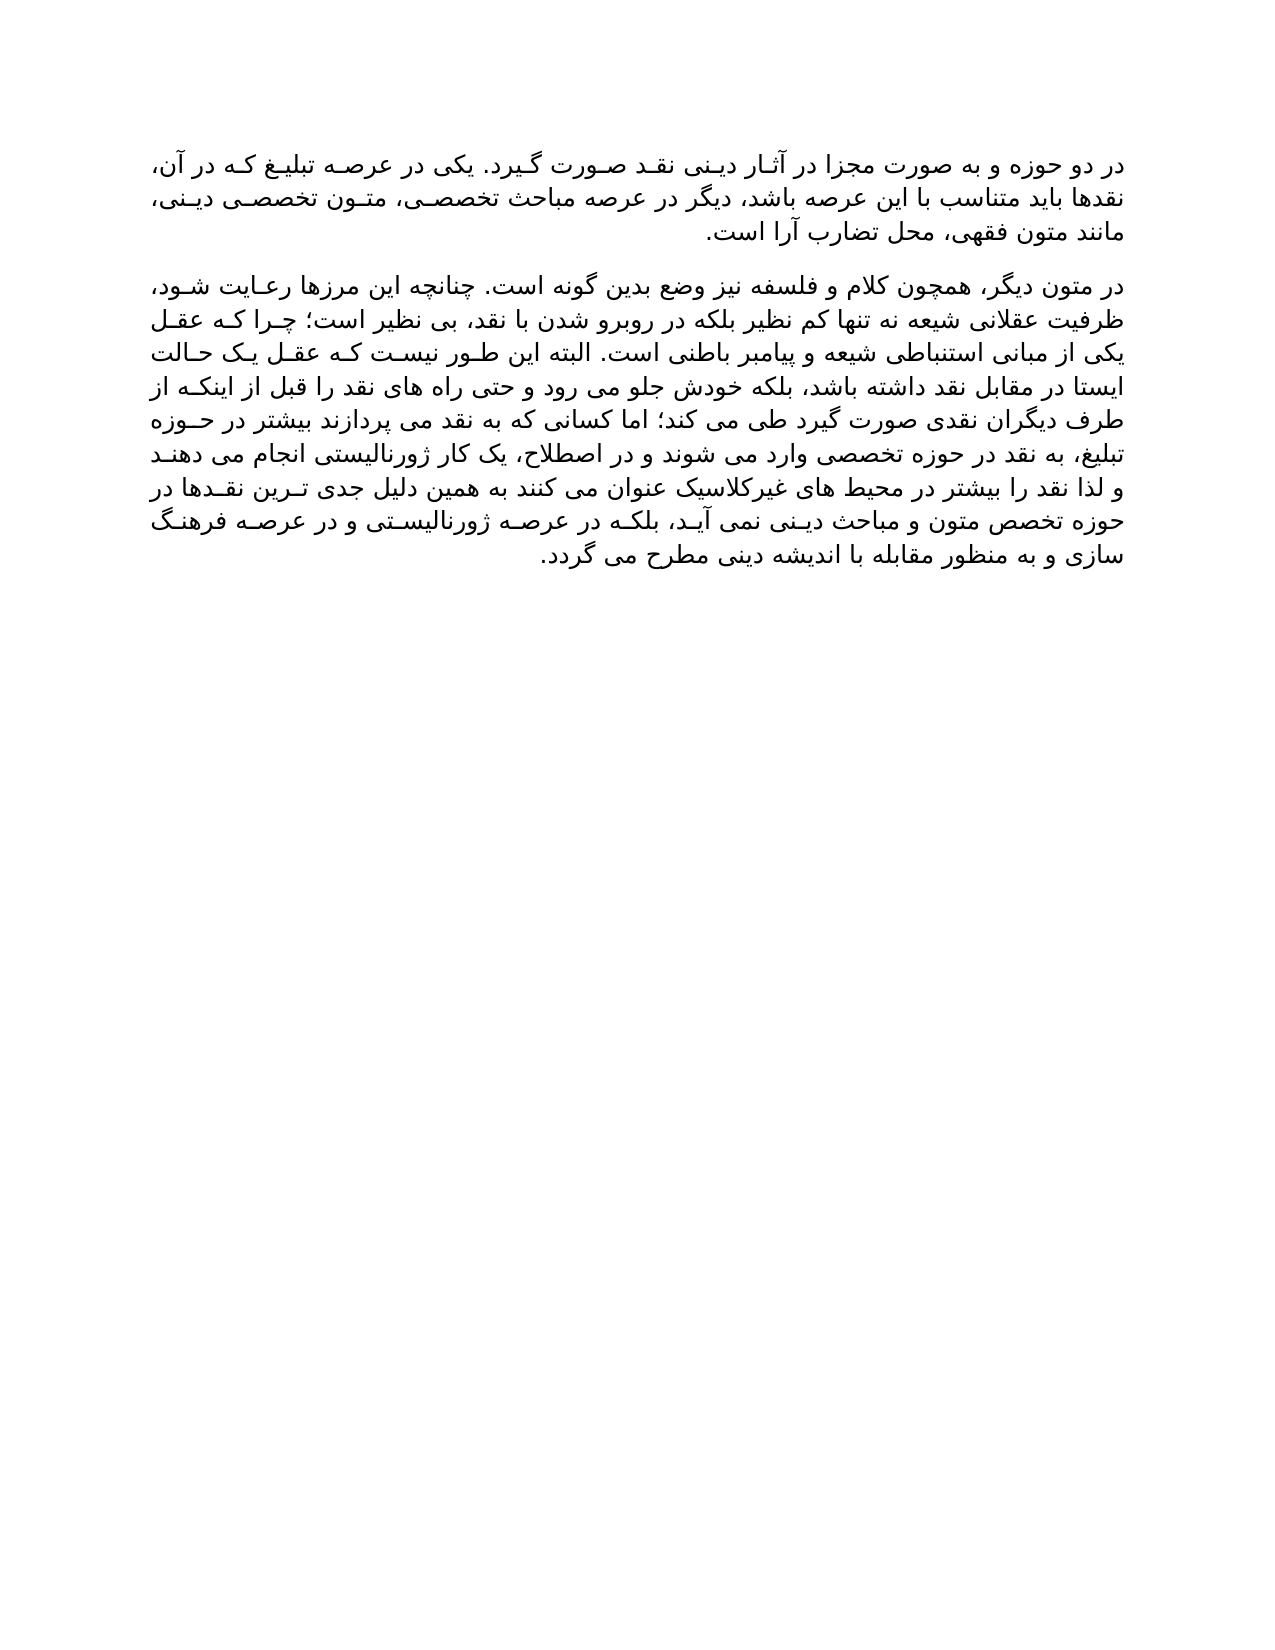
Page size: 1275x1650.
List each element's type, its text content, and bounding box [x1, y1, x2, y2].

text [150, 150, 1125, 246]
text در متون دیگر، همچون کلام و فلسفه نیز وضع بدین گونه است. چنانچه این مرزها رعایت شود، ظرفیت عقلانی شیعه نه تنها کم نظیر بلکه در روبرو شدن با نقد، بی نظیر است؛ چرا که عقل یکی از مبانی استنباطی شیعه و پیامبر باطنی است. البته این طور نیست که عقل یک حالت ایستا در مقابل نقد داشته باشد، بلکه خودش جلو می رود و حتی راه های نقد را قبل از اینکه از طرف دیگران نقدی صورت گیرد طی می کند؛ اما کسانی که به نقد می پردازند بیشتر در حوزه تبلیغ، به نقد در حوزه تخصصی وارد می شوند و در اصطلاح، یک کار ژورنالیستی انجام می دهند و لذا نقد را بیشتر در محیط های غیرکلاسیک عنوان می کنند به همین دلیل جدی ترین نقدها در حوزه تخصص متون و مباحث دینی نمی آید، بلکه در عرصه ژورنالیستی و در عرصه فرهنگ سازی و به منظور مقابله با اندیشه دینی مطرح می گردد. [150, 271, 1125, 569]
